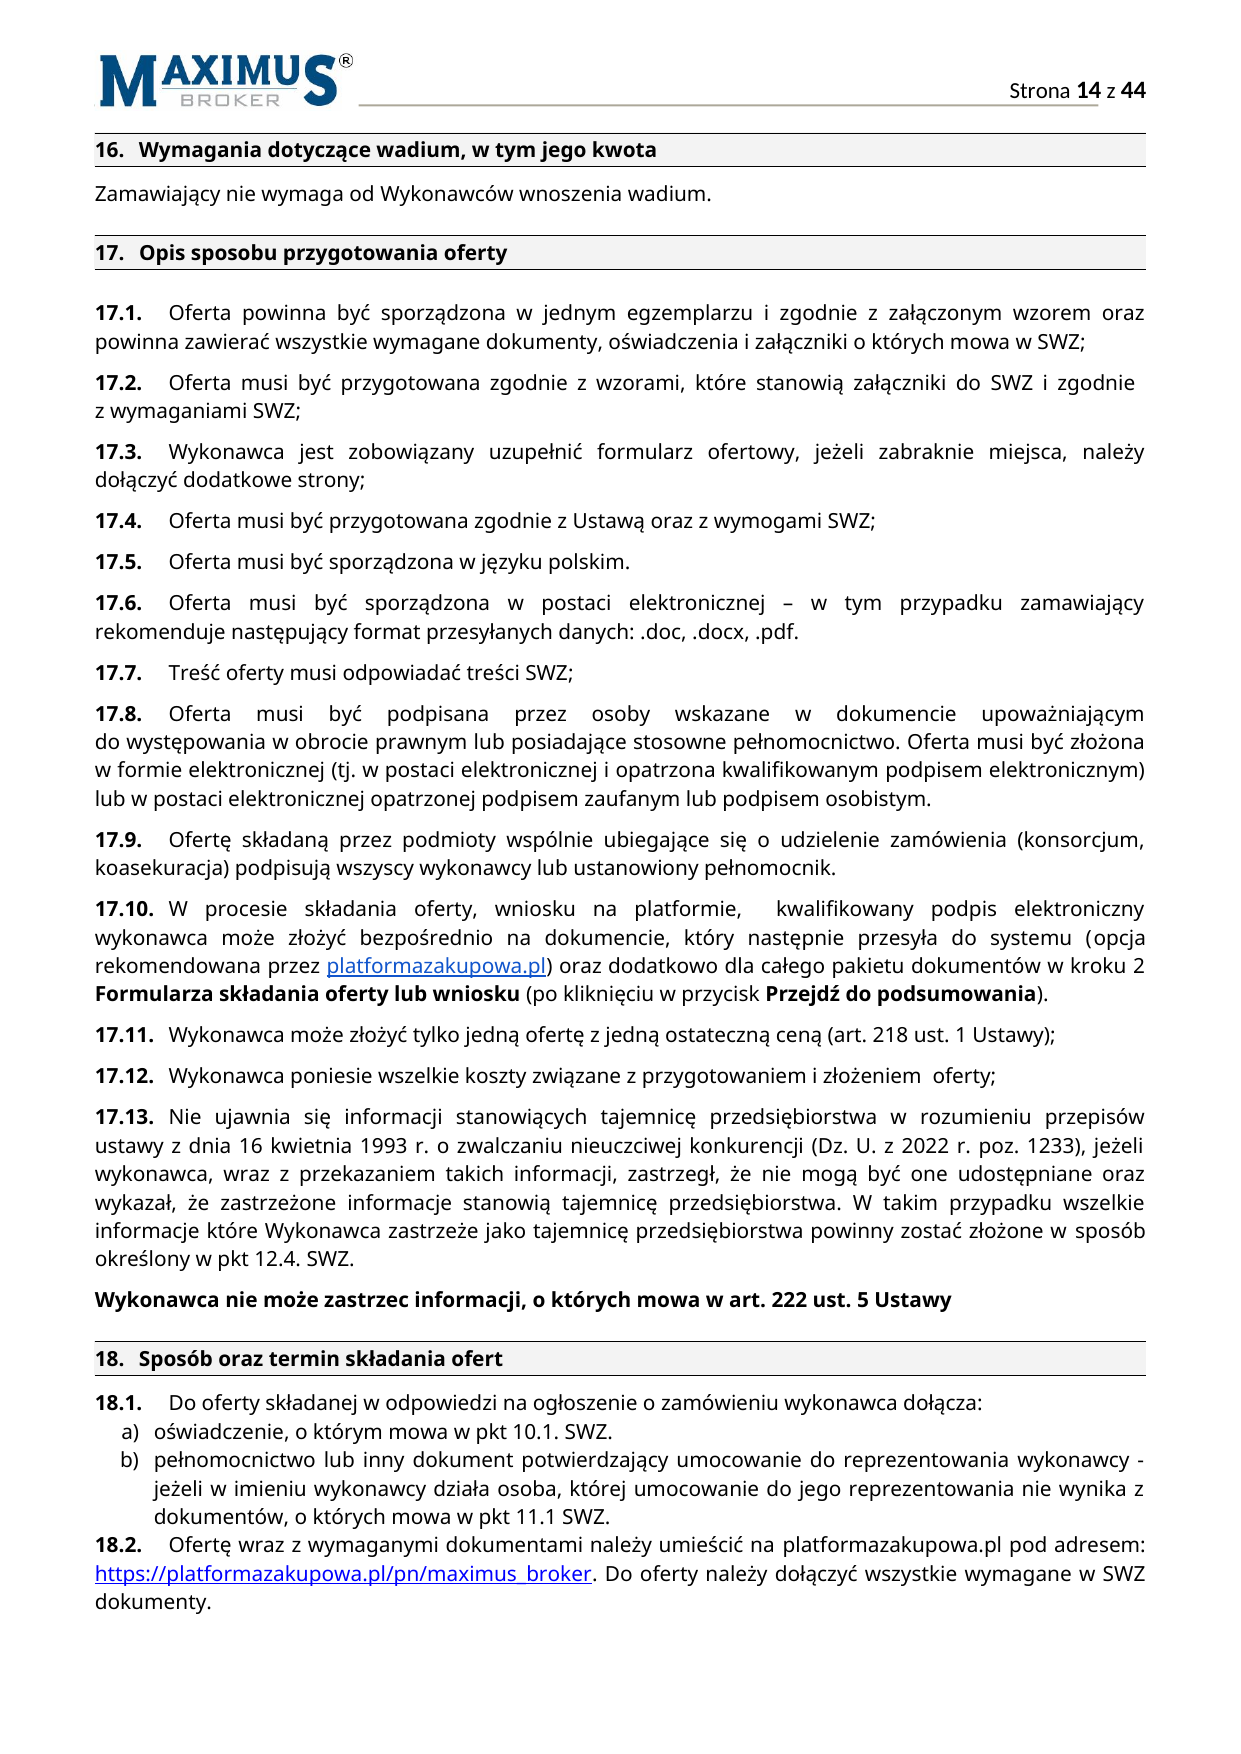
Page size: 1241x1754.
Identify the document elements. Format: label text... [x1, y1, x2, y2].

list W procesie składania oferty, wniosku na platformie, kwalifikowany podpis elektroniczny wykonawca może złożyć bezpośrednio na dokumencie, który następnie przesyła do systemu (opcja rekomendowana przez platformazakupowa.pl) oraz dodatkowo dla całego pakietu dokumentów w kroku 2 Formularza składania oferty lub wniosku (po kliknięciu w przycisk Przejdź do podsumowania). [94, 894, 1146, 1008]
text Wykonawca nie może zastrzec informacji, o których mowa w art. 222 ust. 5 Ustawy [94, 1286, 1146, 1314]
list Oferta powinna być sporządzona w jednym egzemplarzu i zgodnie z załączonym wzorem oraz powinna zawierać wszystkie wymagane dokumenty, oświadczenia i załączniki o których mowa w SWZ; [94, 298, 1146, 355]
picture [94, 50, 359, 111]
text Zamawiający nie wymaga od Wykonawców wnoszenia wadium. [94, 179, 1146, 208]
list Ofertę składaną przez podmioty wspólnie ubiegające się o udzielenie zamówienia (konsorcjum, koasekuracja) podpisują wszyscy wykonawcy lub ustanowiony pełnomocnik. [94, 825, 1146, 882]
list Ofertę wraz z wymaganymi dokumentami należy umieścić na platformazakupowa.pl pod adresem: https://platformazakupowa.pl/pn/maximus_broker. Do oferty należy dołączyć wszystkie wymagane w SWZ dokumenty. [94, 1531, 1146, 1616]
list Wykonawca może złożyć tylko jedną ofertę z jedną ostateczną ceną (art. 218 ust. 1 Ustawy); [94, 1021, 1146, 1049]
list Oferta musi być przygotowana zgodnie z wzorami, które stanowią załączniki do SWZ i zgodnie z wymaganiami SWZ; [94, 368, 1146, 424]
subtitle Sposób oraz termin składania ofert [94, 1342, 1146, 1376]
list Oferta musi być sporządzona w postaci elektronicznej – w tym przypadku zamawiający rekomenduje następujący format przesyłanych danych: .doc, .docx, .pdf. [94, 588, 1146, 645]
list Treść oferty musi odpowiadać treści SWZ; [94, 658, 1146, 686]
list Wykonawca poniesie wszelkie koszty związane z przygotowaniem i złożeniem oferty; [94, 1061, 1146, 1090]
list pełnomocnictwo lub inny dokument potwierdzający umocowanie do reprezentowania wykonawcy - jeżeli w imieniu wykonawcy działa osoba, której umocowanie do jego reprezentowania nie wynika z dokumentów, o których mowa w pkt 11.1 SWZ. [139, 1445, 1146, 1531]
list Oferta musi być sporządzona w języku polskim. [94, 547, 1146, 576]
list Nie ujawnia się informacji stanowiących tajemnicę przedsiębiorstwa w rozumieniu przepisów ustawy z dnia 16 kwietnia 1993 r. o zwalczaniu nieuczciwej konkurencji (Dz. U. z 2022 r. poz. 1233), jeżeli wykonawca, wraz z przekazaniem takich informacji, zastrzegł, że nie mogą być one udostępniane oraz wykazał, że zastrzeżone informacje stanowią tajemnicę przedsiębiorstwa. W takim przypadku wszelkie informacje które Wykonawca zastrzeże jako tajemnicę przedsiębiorstwa powinny zostać złożone w sposób określony w pkt 12.4. SWZ. [94, 1102, 1146, 1273]
list Wykonawca jest zobowiązany uzupełnić formularz ofertowy, jeżeli zabraknie miejsca, należy dołączyć dodatkowe strony; [94, 437, 1146, 494]
list oświadczenie, o którym mowa w pkt 10.1. SWZ. [139, 1417, 1146, 1445]
list Oferta musi być podpisana przez osoby wskazane w dokumencie upoważniającym do występowania w obrocie prawnym lub posiadające stosowne pełnomocnictwo. Oferta musi być złożona w formie elektronicznej (tj. w postaci elektronicznej i opatrzona kwalifikowanym podpisem elektronicznym) lub w postaci elektronicznej opatrzonej podpisem zaufanym lub podpisem osobistym. [94, 699, 1146, 812]
list Oferta musi być przygotowana zgodnie z Ustawą oraz z wymogami SWZ; [94, 506, 1146, 535]
subtitle Wymagania dotyczące wadium, w tym jego kwota [94, 134, 1146, 167]
subtitle Opis sposobu przygotowania oferty [94, 236, 1146, 270]
list Do oferty składanej w odpowiedzi na ogłoszenie o zamówieniu wykonawca dołącza: [94, 1388, 1146, 1417]
